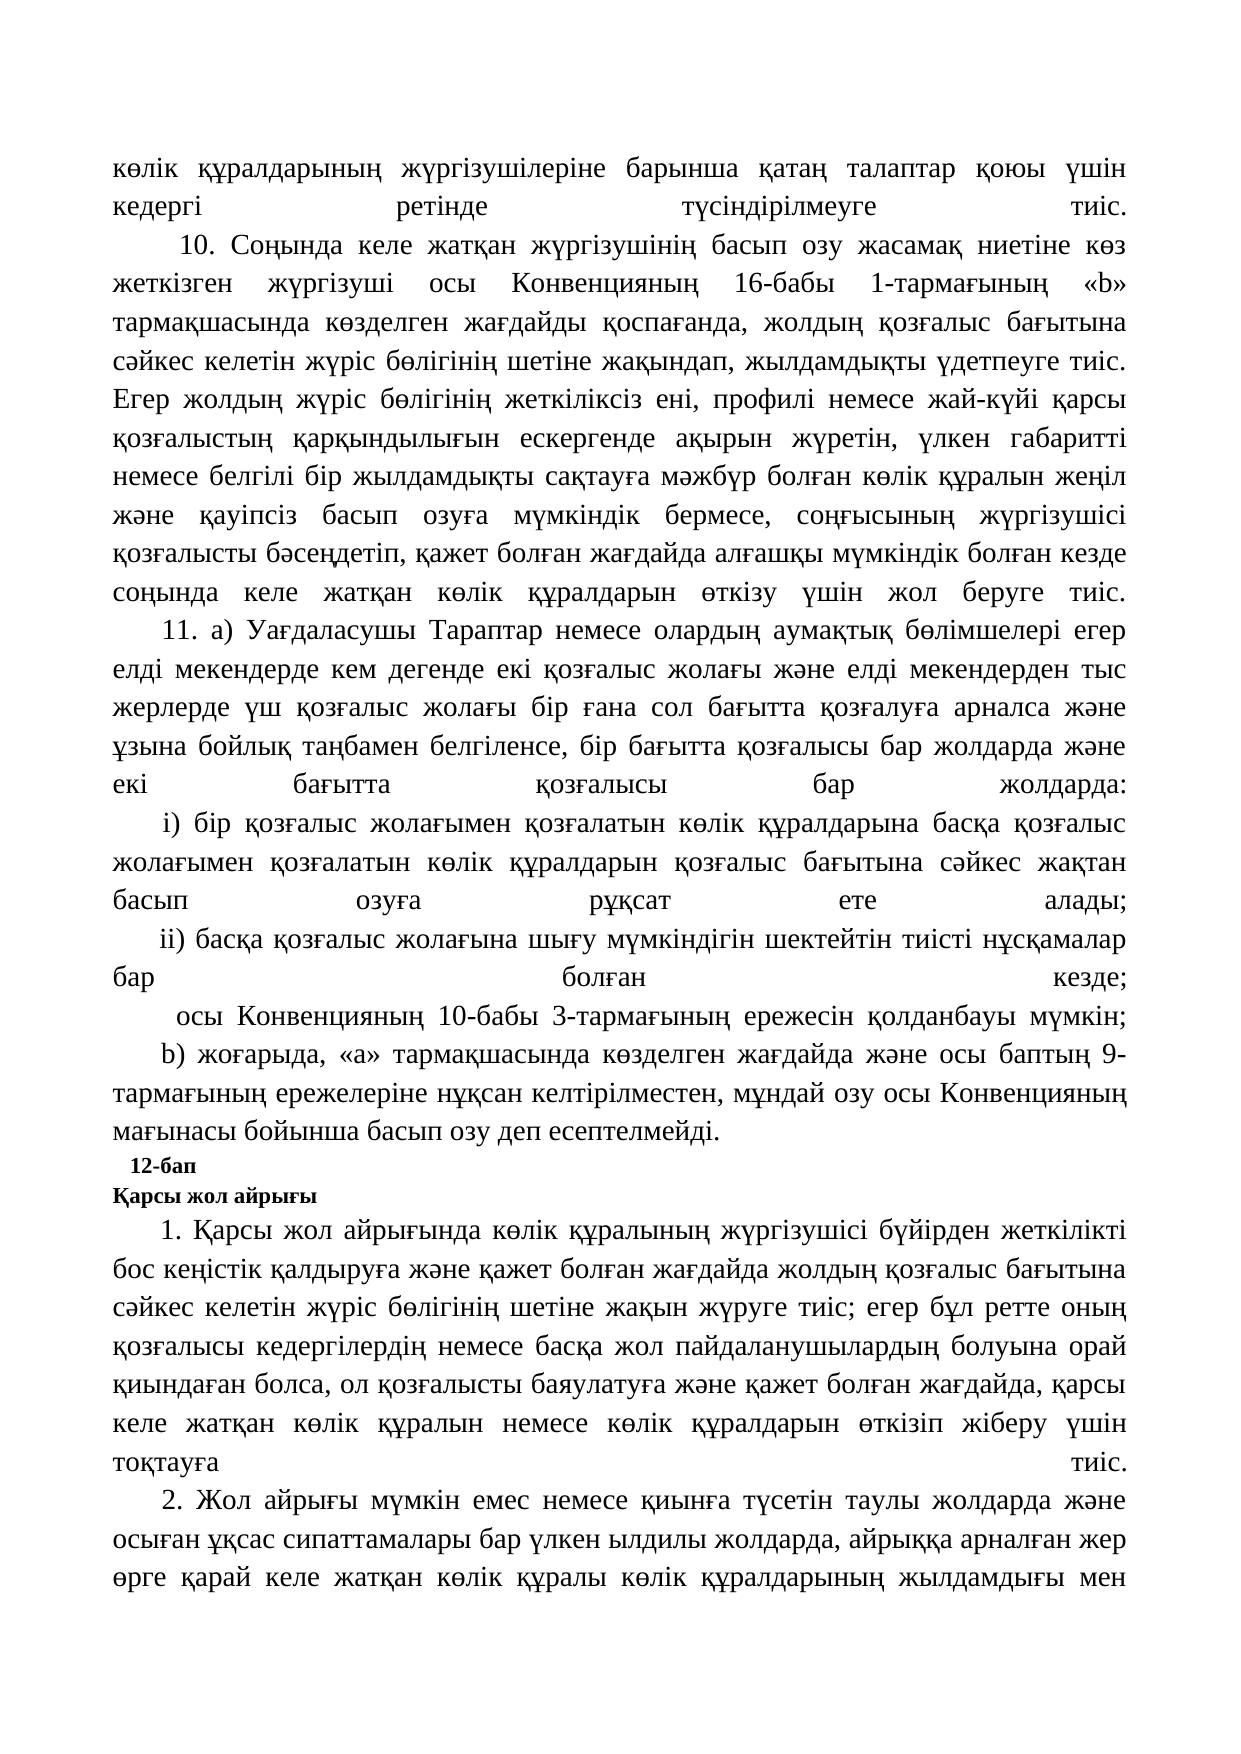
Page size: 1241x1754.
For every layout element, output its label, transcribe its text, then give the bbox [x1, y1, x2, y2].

text 12-бап Қарсы жол айрығы [112, 1152, 1128, 1209]
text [112, 150, 1128, 1147]
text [112, 1212, 1128, 1593]
